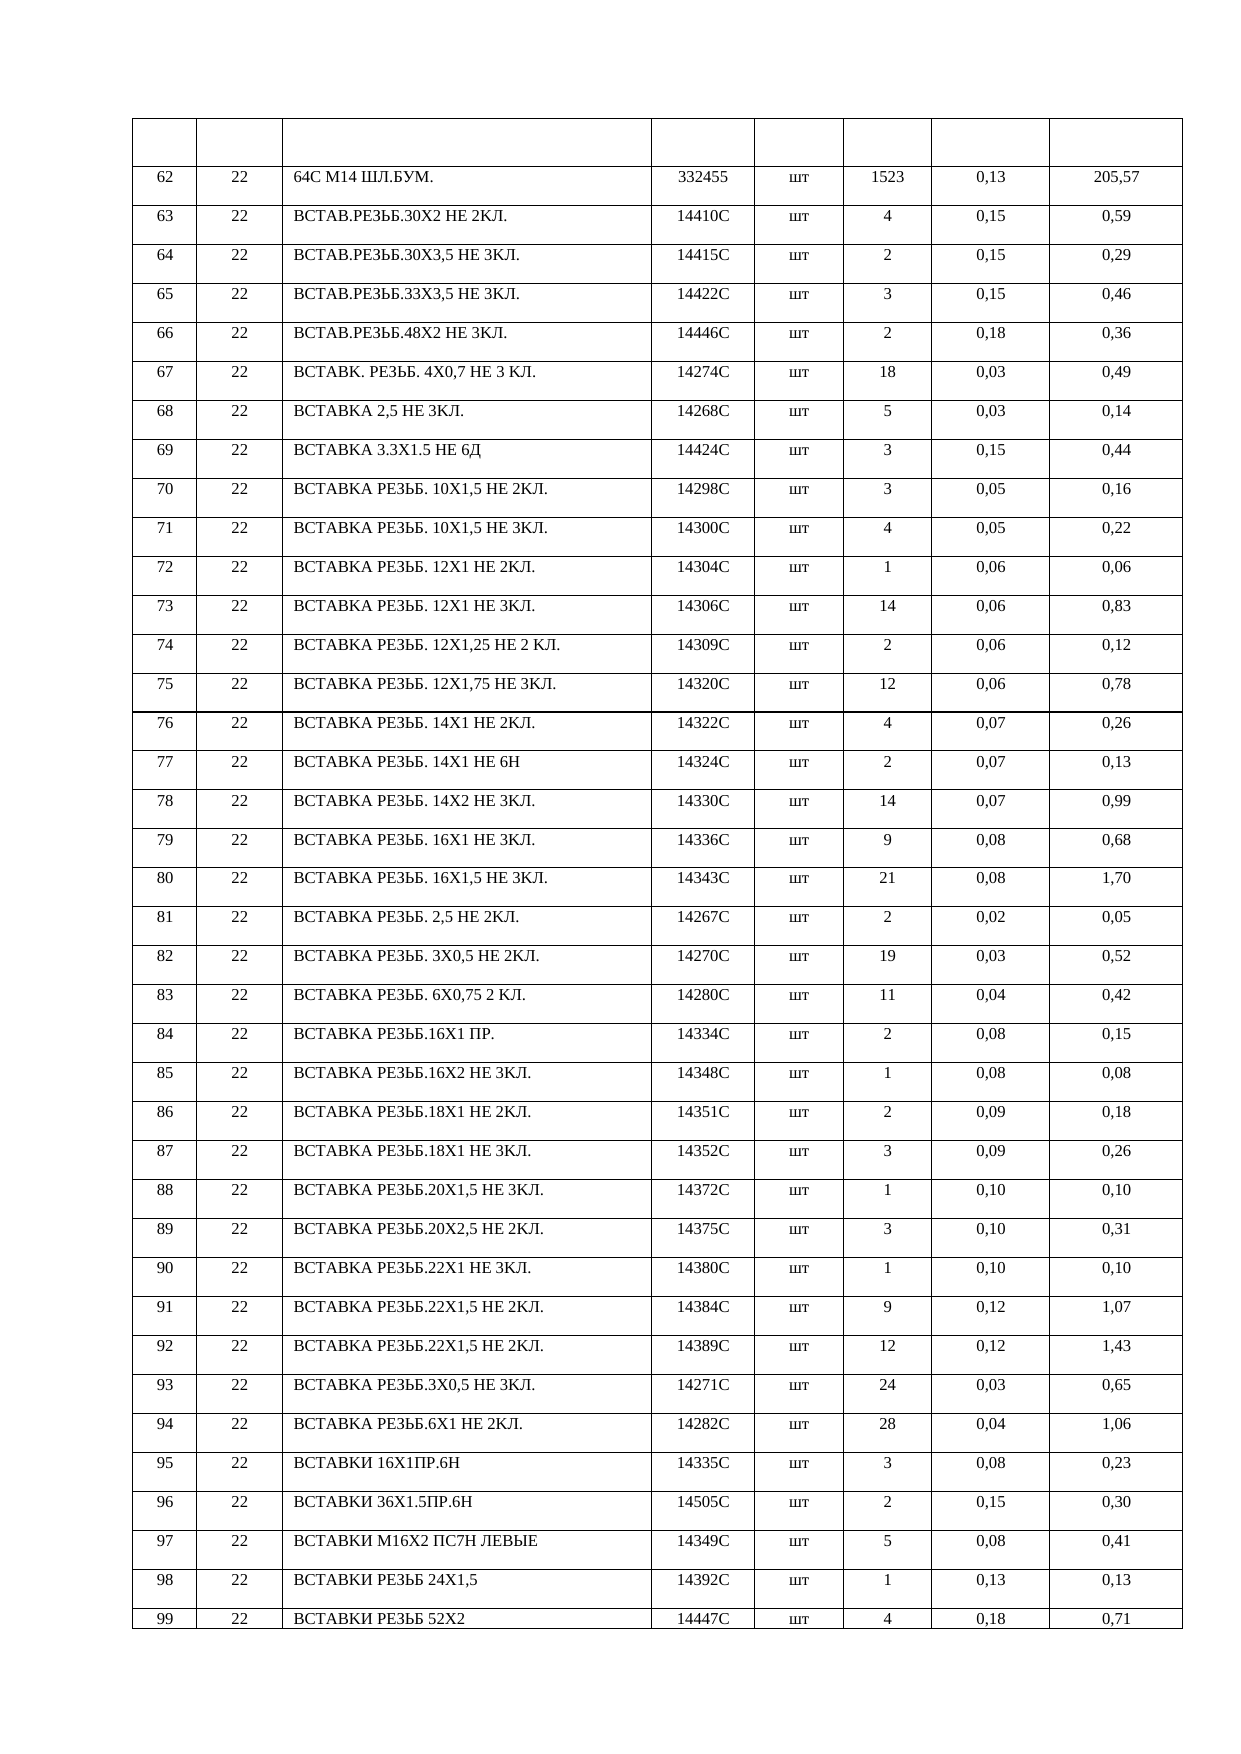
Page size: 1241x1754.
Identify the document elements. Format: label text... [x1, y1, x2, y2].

table_cell 0,05 [932, 518, 1049, 556]
table_cell 0,10 [1050, 1180, 1182, 1218]
table_cell BCTABKA PEЗЬБ. 12X1 HE 3KЛ. [283, 596, 651, 633]
table_cell 92 [133, 1336, 196, 1374]
table_cell 0,03 [932, 946, 1049, 984]
table_cell 0,18 [932, 323, 1049, 361]
table_cell 14384С [652, 1297, 754, 1335]
table_cell BCTABKA PEЗЬБ.16X2 HE 3KЛ. [283, 1063, 651, 1101]
table_cell 0,15 [932, 284, 1049, 322]
table_cell 0,06 [932, 674, 1049, 711]
table_cell 14422С [652, 284, 754, 322]
table_cell шт [755, 245, 843, 283]
table_cell 1 [844, 1570, 931, 1607]
table_cell 88 [133, 1180, 196, 1218]
table_cell 22 [197, 119, 282, 166]
table_cell 0,31 [1050, 1219, 1182, 1257]
table_cell 14415С [652, 245, 754, 283]
table_cell 22 [197, 1609, 282, 1628]
table_cell 14380С [652, 1258, 754, 1296]
table_cell 22 [197, 362, 282, 400]
table_cell 0,09 [932, 1102, 1049, 1140]
table_cell шт [755, 1375, 843, 1413]
table_cell 22 [197, 1414, 282, 1452]
table_cell 3 [844, 1141, 931, 1179]
table_cell 22 [197, 1180, 282, 1218]
table_cell BCTABKA PEЗЬБ.18X1 HE 2KЛ. [283, 1102, 651, 1140]
table_cell 22 [197, 167, 282, 205]
table_cell BCTABKA PEЗЬБ. 12X1 HE 2KЛ. [283, 557, 651, 594]
table_cell BCTABKA PEЗЬБ. 14X1 HE 2KЛ. [283, 713, 651, 750]
table_cell 9,35 [1050, 119, 1182, 166]
table_cell шт [755, 284, 843, 322]
table_cell шт [755, 1531, 843, 1568]
table_cell BCTAB.PEЗЬБ.30X2 HE 2KЛ. [283, 206, 651, 244]
table_cell шт [755, 1414, 843, 1452]
table_cell шт [755, 829, 843, 867]
table_cell 0,04 [932, 985, 1049, 1023]
table_cell 81 [133, 907, 196, 945]
table_cell 90 [133, 1258, 196, 1296]
table_cell 64 [133, 245, 196, 283]
table_cell 0,08 [932, 829, 1049, 867]
table_cell шт [755, 401, 843, 439]
table_cell 2 [844, 751, 931, 789]
table_cell 22 [197, 1453, 282, 1491]
table_cell 0,13 [932, 1570, 1049, 1607]
table_cell 3 [844, 1219, 931, 1257]
table_cell 14309С [652, 635, 754, 672]
table_cell BCTABK. PEЗЬБ. 4X0,7 HE 3 KЛ. [283, 362, 651, 400]
table_cell 0,03 [932, 401, 1049, 439]
table_cell шт [755, 119, 843, 166]
table_cell 0,12 [932, 1297, 1049, 1335]
table_cell 4 [844, 713, 931, 750]
table_cell шт [755, 985, 843, 1023]
table_cell 91 [133, 1297, 196, 1335]
table_cell 0,23 [1050, 1453, 1182, 1491]
table_cell 22 [197, 323, 282, 361]
table_cell 22 [197, 557, 282, 594]
table_cell 22 [197, 907, 282, 945]
table_cell 28 [844, 1414, 931, 1452]
table_cell 22 [197, 985, 282, 1023]
table_cell 0,99 [1050, 790, 1182, 828]
table_cell 80 [133, 868, 196, 906]
table_cell 0,13 [932, 167, 1049, 205]
table_cell 22 [197, 440, 282, 478]
table_cell 0,08 [932, 1024, 1049, 1062]
table_cell 74 [133, 635, 196, 672]
table_cell BCTABKA PEЗЬБ. 16X1 HE 3KЛ. [283, 829, 651, 867]
table_cell 0,05 [1050, 907, 1182, 945]
table_cell шт [755, 868, 843, 906]
table_cell BCTABKA PEЗЬБ.6X1 HE 2KЛ. [283, 1414, 651, 1452]
table_cell 99 [133, 1609, 196, 1628]
table_cell 0,12 [932, 1336, 1049, 1374]
table_cell 70 [133, 479, 196, 517]
table_cell 1 [844, 1258, 931, 1296]
table_cell 0,06 [1050, 557, 1182, 594]
table_cell 21 [844, 868, 931, 906]
table_cell 22 [844, 119, 931, 166]
table_cell 22 [197, 401, 282, 439]
table_cell BCTABKA PEЗЬБ.3X0,5 HE 3KЛ. [283, 1375, 651, 1413]
table_cell шт [755, 323, 843, 361]
table_cell 14392С [652, 1570, 754, 1607]
table_cell шт [755, 1024, 843, 1062]
table_cell 95 [133, 1453, 196, 1491]
table_cell 0,04 [932, 1414, 1049, 1452]
table_cell 2 [844, 1492, 931, 1529]
table_cell 0,68 [1050, 829, 1182, 867]
table_cell 9 [844, 829, 931, 867]
table_cell 0,13 [1050, 751, 1182, 789]
table_cell BCTABKA PEЗЬБ. 14X1 HE 6H [283, 751, 651, 789]
table_cell 3 [844, 479, 931, 517]
table_cell шт [755, 1492, 843, 1529]
table_cell шт [755, 1180, 843, 1218]
table_cell 0,07 [932, 790, 1049, 828]
table_cell 0,06 [932, 596, 1049, 633]
table_cell 205,57 [1050, 167, 1182, 205]
table_cell 0,59 [1050, 206, 1182, 244]
table_cell 12 [844, 674, 931, 711]
table_cell 0,18 [932, 1609, 1049, 1628]
table_cell 22 [197, 1258, 282, 1296]
table_cell 22 [197, 1375, 282, 1413]
table_cell шт [755, 557, 843, 594]
table_cell 22565С [652, 119, 754, 166]
table_cell 22 [197, 1219, 282, 1257]
table_cell 69 [133, 440, 196, 478]
table_cell 67 [133, 362, 196, 400]
table_cell 14274С [652, 362, 754, 400]
table_cell 0,13 [1050, 1570, 1182, 1607]
table_cell 68 [133, 401, 196, 439]
table_cell BCTABKA PEЗЬБ.22X1 HE 3KЛ. [283, 1258, 651, 1296]
table_cell шт [755, 1297, 843, 1335]
table_cell BCTABKA PEЗЬБ. 3X0,5 HE 2KЛ. [283, 946, 651, 984]
table_cell BCTABKA PEЗЬБ. 10X1,5 HE 2KЛ. [283, 479, 651, 517]
table_cell шт [755, 1063, 843, 1101]
table_cell 2 [844, 1102, 931, 1140]
table_cell 61 [133, 119, 196, 166]
table_cell 0,03 [932, 1375, 1049, 1413]
table_cell 94 [133, 1414, 196, 1452]
table_cell 14 [844, 596, 931, 633]
table_cell 14267С [652, 907, 754, 945]
table_cell 22 [197, 829, 282, 867]
table_cell BCTABKИ PEЗЬБ 24X1,5 [283, 1570, 651, 1607]
table_cell BCTABKA PEЗЬБ.22X1,5 HE 2KЛ. [283, 1336, 651, 1374]
table_cell 76 [133, 713, 196, 750]
table_cell 1,70 [1050, 868, 1182, 906]
table_cell 22 [197, 1531, 282, 1568]
table_cell 0,08 [1050, 1063, 1182, 1101]
table_cell 79 [133, 829, 196, 867]
table_cell шт [755, 946, 843, 984]
table_cell 2 [844, 907, 931, 945]
table_cell BCTABKИ 36X1.5ПP.6H [283, 1492, 651, 1529]
table_cell 14334С [652, 1024, 754, 1062]
table_cell 0,12 [1050, 635, 1182, 672]
table_cell 11 [844, 985, 931, 1023]
table_cell шт [755, 674, 843, 711]
table_cell 14306С [652, 596, 754, 633]
table_cell BCTABKA PEЗЬБ. 12X1,75 HE 3KЛ. [283, 674, 651, 711]
table_cell 14389С [652, 1336, 754, 1374]
table_cell 0,65 [1050, 1375, 1182, 1413]
table_cell 14352С [652, 1141, 754, 1179]
table_cell BCTABKИ PEЗЬБ 52X2 [283, 1609, 651, 1628]
table_cell 22 [197, 674, 282, 711]
table_cell 14348С [652, 1063, 754, 1101]
table_cell 86 [133, 1102, 196, 1140]
table_cell 14324С [652, 751, 754, 789]
table_cell 22 [197, 596, 282, 633]
table_cell 5 [844, 401, 931, 439]
table_cell 22 [197, 1102, 282, 1140]
table_cell 22 [197, 245, 282, 283]
table_cell 0,15 [1050, 1024, 1182, 1062]
table_cell BCTABKA 3.3X1.5 HE 6Д [283, 440, 651, 478]
table_cell 0,09 [932, 1141, 1049, 1179]
table_cell шт [755, 1336, 843, 1374]
table_cell 14505С [652, 1492, 754, 1529]
table_cell BCTAB.PEЗЬБ.48X2 HE 3KЛ. [283, 323, 651, 361]
table_cell 14335С [652, 1453, 754, 1491]
table_cell BCTAB.PEЗЬБ.33X3,5 HE 3KЛ. [283, 284, 651, 322]
table_cell 4 [844, 1609, 931, 1628]
table_cell 0,14 [1050, 401, 1182, 439]
table_cell 14349С [652, 1531, 754, 1568]
table_cell 85 [133, 1063, 196, 1101]
table_cell 24 [844, 1375, 931, 1413]
table_cell 14351С [652, 1102, 754, 1140]
table_cell 14282С [652, 1414, 754, 1452]
table_cell BCTABKA PEЗЬБ. 14X2 HE 3KЛ. [283, 790, 651, 828]
table_cell 22 [197, 1492, 282, 1529]
table_cell 14 [844, 790, 931, 828]
table_cell 14446С [652, 323, 754, 361]
table_cell шт [755, 635, 843, 672]
table_cell 0,71 [1050, 1609, 1182, 1628]
table_cell BCTABKA PEЗЬБ. 6X0,75 2 KЛ. [283, 985, 651, 1023]
table_cell BCTABKA PEЗЬБ.22X1,5 HE 2KЛ. [283, 1297, 651, 1335]
table_cell 2 [844, 245, 931, 283]
table_cell 0,08 [932, 868, 1049, 906]
table_cell 9 [844, 1297, 931, 1335]
table_cell 14447С [652, 1609, 754, 1628]
table_cell шт [755, 1609, 843, 1628]
table_cell BCTABKИ 16X1ПP.6H [283, 1453, 651, 1491]
table_cell 22 [197, 518, 282, 556]
table_cell 82 [133, 946, 196, 984]
table_cell 87 [133, 1141, 196, 1179]
table_cell шт [755, 790, 843, 828]
table_cell 22 [197, 790, 282, 828]
table_cell 65 [133, 284, 196, 322]
table_cell 22 [197, 479, 282, 517]
table_cell 22 [197, 284, 282, 322]
table_cell 22 [197, 1570, 282, 1607]
table_cell 14372С [652, 1180, 754, 1218]
table_cell 0,30 [1050, 1492, 1182, 1529]
table_cell 22 [197, 1141, 282, 1179]
table_cell 2 [844, 635, 931, 672]
table_cell 14336С [652, 829, 754, 867]
table_cell шт [755, 1570, 843, 1607]
table_cell 14343С [652, 868, 754, 906]
table_cell 64C M14 ШЛ.БУM. [283, 167, 651, 205]
table_cell 22 [197, 635, 282, 672]
table_cell BCTABKA PEЗЬБ. 16X1,5 HE 3KЛ. [283, 868, 651, 906]
table_cell BCTABKA PEЗЬБ. 12X1,25 HE 2 KЛ. [283, 635, 651, 672]
table_cell 0,10 [932, 1180, 1049, 1218]
table_cell 332455 [652, 167, 754, 205]
table_cell BCTABKA PEЗЬБ.18X1 HE 3KЛ. [283, 1141, 651, 1179]
table_cell 0,06 [932, 635, 1049, 672]
table_cell шт [755, 206, 843, 244]
table_cell 0,15 [932, 206, 1049, 244]
table_cell 14280С [652, 985, 754, 1023]
table_cell шт [755, 1141, 843, 1179]
table_cell 93 [133, 1375, 196, 1413]
table_cell 71 [133, 518, 196, 556]
table_cell 3 [844, 1453, 931, 1491]
table_cell 63 [133, 206, 196, 244]
table_cell 14330С [652, 790, 754, 828]
table_cell 3 [844, 440, 931, 478]
table_cell 84 [133, 1024, 196, 1062]
table_cell 0,08 [932, 1453, 1049, 1491]
table_cell 1,07 [1050, 1297, 1182, 1335]
table_cell 78 [133, 790, 196, 828]
table_cell 22 [197, 1336, 282, 1374]
table_cell 22 [197, 751, 282, 789]
table_cell шт [755, 167, 843, 205]
table_cell 14304С [652, 557, 754, 594]
table_cell 97 [133, 1531, 196, 1568]
table_cell 19 [844, 946, 931, 984]
table_cell 0,07 [932, 713, 1049, 750]
table_cell 0,26 [1050, 1141, 1182, 1179]
table_cell 0,15 [932, 1492, 1049, 1529]
table_cell 22 [197, 1024, 282, 1062]
table_cell шт [755, 1219, 843, 1257]
table_cell 73 [133, 596, 196, 633]
table_cell шт [755, 479, 843, 517]
table_cell шт [755, 440, 843, 478]
table_cell 0,36 [1050, 323, 1182, 361]
table_cell шт [755, 596, 843, 633]
table_cell 2 [844, 323, 931, 361]
table_cell 0,10 [932, 1258, 1049, 1296]
table_cell 14270С [652, 946, 754, 984]
table_cell шт [755, 751, 843, 789]
table_cell 1523 [844, 167, 931, 205]
table_cell BCTABKA PEЗЬБ. 2,5 HE 2KЛ. [283, 907, 651, 945]
table_cell BCTAB.PEЗЬБ.30X3,5 HE 3KЛ. [283, 245, 651, 283]
table_cell 14424С [652, 440, 754, 478]
table_cell 14268С [652, 401, 754, 439]
table_cell шт [755, 1258, 843, 1296]
table_cell 22 [197, 206, 282, 244]
table_cell 1 [844, 1180, 931, 1218]
table_cell 2 [844, 1024, 931, 1062]
table_cell шт [755, 362, 843, 400]
table_cell BCTABKA PEЗЬБ.16X1 ПP. [283, 1024, 651, 1062]
table_cell 0,07 [932, 751, 1049, 789]
table_cell 14322С [652, 713, 754, 750]
table_cell 5 [844, 1531, 931, 1568]
table_cell 14375С [652, 1219, 754, 1257]
table_cell 0,43 [932, 119, 1049, 166]
table_cell 89 [133, 1219, 196, 1257]
table_cell шт [755, 1102, 843, 1140]
table_cell 0,78 [1050, 674, 1182, 711]
table_cell 0,10 [932, 1219, 1049, 1257]
table_cell BCTABKA PEЗЬБ. 10X1,5 HE 3KЛ. [283, 518, 651, 556]
table_cell 0,42 [1050, 985, 1182, 1023]
table_cell BCTABKA 2,5 HE 3KЛ. [283, 401, 651, 439]
table_cell шт [755, 907, 843, 945]
table_cell 22 [197, 1063, 282, 1101]
table_cell 77 [133, 751, 196, 789]
table_cell 0,15 [932, 245, 1049, 283]
table_cell 0,08 [932, 1063, 1049, 1101]
table_cell 4 [844, 206, 931, 244]
table_cell 83 [133, 985, 196, 1023]
table_cell 62 [133, 167, 196, 205]
table_cell 1,43 [1050, 1336, 1182, 1374]
table_cell 22 [197, 713, 282, 750]
table_cell 0,18 [1050, 1102, 1182, 1140]
table_cell шт [755, 713, 843, 750]
table_cell 0,29 [1050, 245, 1182, 283]
table_cell BCTABKИ M16X2 ПC7H ЛEBЫE [283, 1531, 651, 1568]
table_cell 0,41 [1050, 1531, 1182, 1568]
table_cell 66 [133, 323, 196, 361]
table_cell 98 [133, 1570, 196, 1607]
table_cell 72 [133, 557, 196, 594]
table_cell 14271С [652, 1375, 754, 1413]
table_cell BCTABKA PEЗЬБ.20X1,5 HE 3KЛ. [283, 1180, 651, 1218]
table_cell 14298С [652, 479, 754, 517]
table_cell 0,49 [1050, 362, 1182, 400]
table_cell BCTABKA PEЗЬБ.20X2,5 HE 2KЛ. [283, 1219, 651, 1257]
table_cell 3 [844, 284, 931, 322]
table_cell 0,16 [1050, 479, 1182, 517]
table_cell 14320С [652, 674, 754, 711]
table_cell 0,83 [1050, 596, 1182, 633]
table_cell 22 [197, 868, 282, 906]
table_cell 0,46 [1050, 284, 1182, 322]
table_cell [283, 119, 651, 166]
table_cell 96 [133, 1492, 196, 1529]
table_cell 0,03 [932, 362, 1049, 400]
table_cell 0,15 [932, 440, 1049, 478]
table_cell 0,22 [1050, 518, 1182, 556]
table_cell 12 [844, 1336, 931, 1374]
table_cell 1 [844, 557, 931, 594]
table_cell 0,02 [932, 907, 1049, 945]
table_cell шт [755, 518, 843, 556]
table_cell 14410С [652, 206, 754, 244]
table_cell 0,06 [932, 557, 1049, 594]
table_cell 14300С [652, 518, 754, 556]
table_cell 0,52 [1050, 946, 1182, 984]
table_cell 22 [197, 946, 282, 984]
table_cell 0,10 [1050, 1258, 1182, 1296]
table_cell 75 [133, 674, 196, 711]
table_cell 0,08 [932, 1531, 1049, 1568]
table_cell 0,26 [1050, 713, 1182, 750]
table_cell 18 [844, 362, 931, 400]
table_cell 22 [197, 1297, 282, 1335]
table_cell 0,44 [1050, 440, 1182, 478]
table_cell шт [755, 1453, 843, 1491]
table_cell 1,06 [1050, 1414, 1182, 1452]
table_cell 1 [844, 1063, 931, 1101]
table_cell 4 [844, 518, 931, 556]
table_cell 0,05 [932, 479, 1049, 517]
